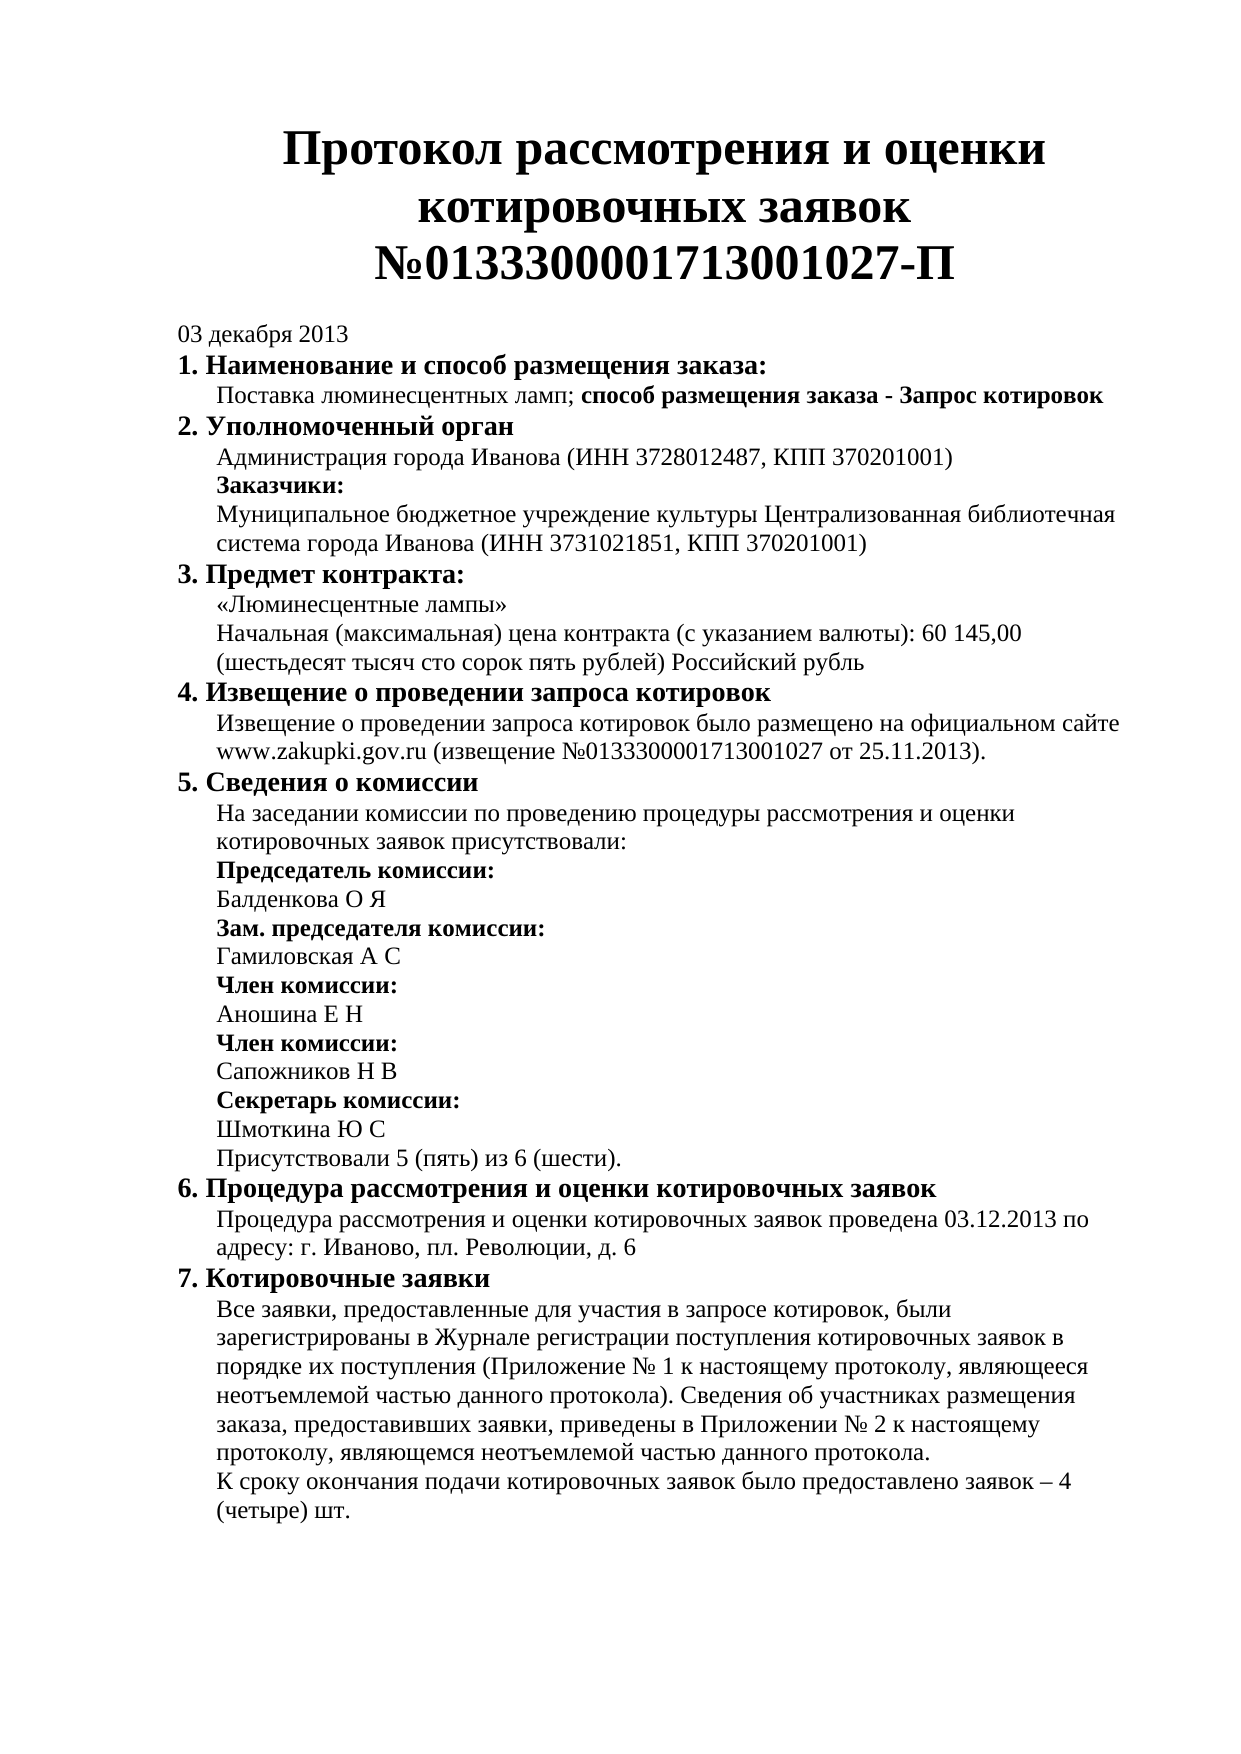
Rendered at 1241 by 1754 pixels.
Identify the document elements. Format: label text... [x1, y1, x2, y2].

text Секретарь комиссии: Шмоткина Ю С [216, 1085, 1152, 1143]
text Член комиссии: Сапожников Н В [216, 1028, 1152, 1085]
text «Люминесцентные лампы» Начальная (максимальная) цена контракта (с указанием валюты): 60 145,00 (шестьдесят тысяч сто сорок пять рублей) Российский рубль [216, 589, 1152, 675]
text 1. Наименование и способ размещения заказа: [177, 348, 1152, 381]
text На заседании комиссии по проведению процедуры рассмотрения и оценки котировочных заявок присутствовали: [216, 798, 1152, 855]
text 03 декабря 2013 [177, 291, 1152, 348]
text Процедура рассмотрения и оценки котировочных заявок проведена 03.12.2013 по адресу: г. Иваново, пл. Революции, д. 6 [216, 1204, 1152, 1261]
text Председатель комиссии: Балденкова О Я [216, 855, 1152, 913]
text Протокол рассмотрения и оценки котировочных заявок №0133300001713001027-П [177, 118, 1152, 291]
text Присутствовали 5 (пять) из 6 (шести). [216, 1143, 1152, 1171]
text Член комиссии: Аношина Е Н [216, 970, 1152, 1028]
text Все заявки, предоставленные для участия в запросе котировок, были зарегистрированы в Журнале регистрации поступления котировочных заявок в порядке их поступления (Приложение № 1 к настоящему протоколу, являющееся неотъемлемой частью данного протокола). Сведения об участниках размещения заказа, предоставивших заявки, приведены в Приложении № 2 к настоящему протоколу, являющемся неотъемлемой частью данного протокола. [216, 1294, 1152, 1466]
text 7. Котировочные заявки [177, 1261, 1152, 1294]
text Извещение о проведении запроса котировок было размещено на официальном сайте www.zakupki.gov.ru (извещение №0133300001713001027 от 25.11.2013). [216, 708, 1152, 765]
text 3. Предмет контракта: [177, 557, 1152, 589]
text Зам. председателя комиссии: Гамиловская А С [216, 913, 1152, 970]
text 4. Извещение о проведении запроса котировок [177, 675, 1152, 708]
text Заказчики: [216, 470, 1152, 499]
text Муниципальное бюджетное учреждение культуры Централизованная библиотечная система города Иванова (ИНН 3731021851, КПП 370201001) [216, 499, 1152, 557]
text Администрация города Иванова (ИНН 3728012487, КПП 370201001) [216, 442, 1152, 470]
text К сроку окончания подачи котировочных заявок было предоставлено заявок – 4 (четыре) шт. [216, 1466, 1152, 1524]
text Поставка люминесцентных ламп; способ размещения заказа - Запрос котировок [216, 381, 1152, 409]
text 6. Процедура рассмотрения и оценки котировочных заявок [177, 1171, 1152, 1204]
text 5. Сведения о комиссии [177, 765, 1152, 798]
text 2. Уполномоченный орган [177, 409, 1152, 442]
